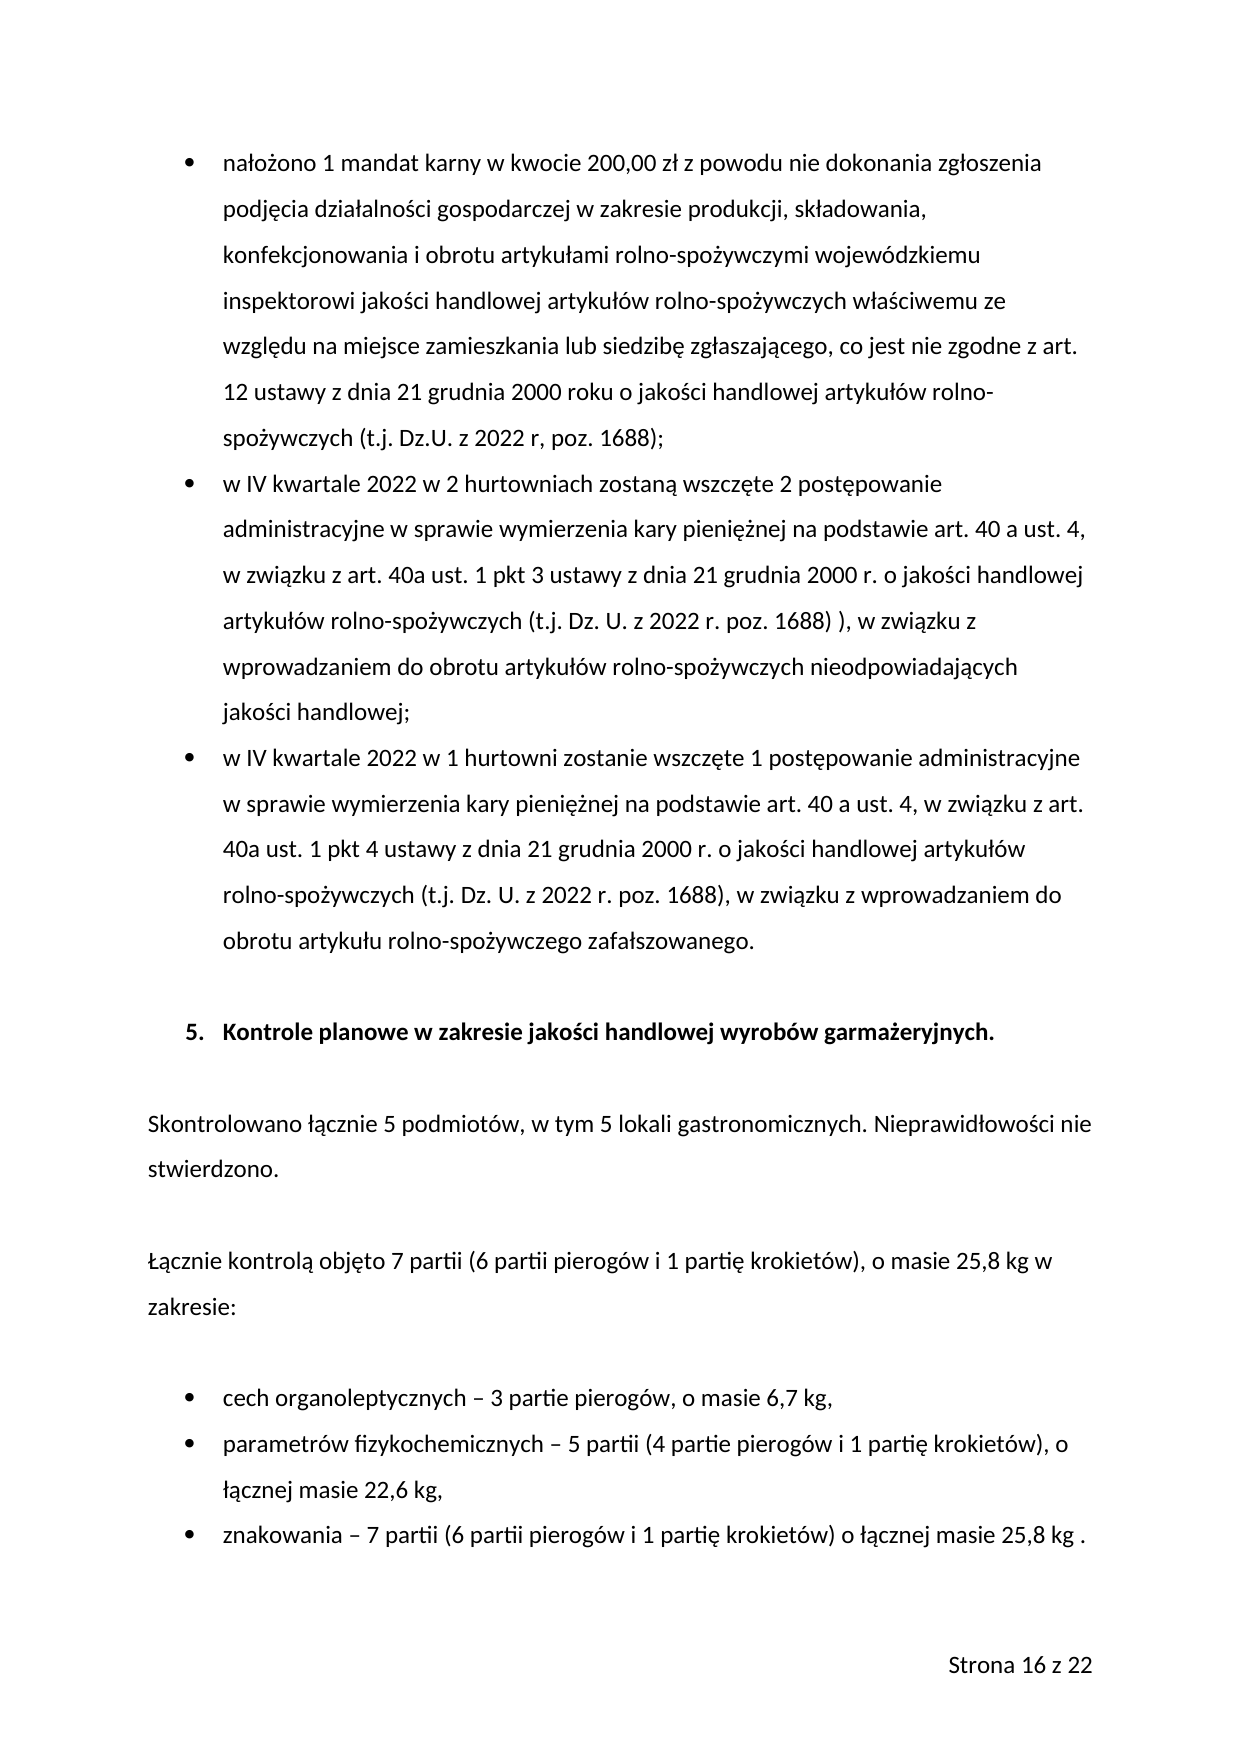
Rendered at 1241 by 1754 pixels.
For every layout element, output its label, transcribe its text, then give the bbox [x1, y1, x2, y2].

list Kontrole planowe w zakresie jakości handlowej wyrobów garmażeryjnych. [185, 1016, 1093, 1047]
text Łącznie kontrolą objęto 7 partii (6 partii pierogów i 1 partię krokietów), o masie 25,8 kg w zakresie: [148, 1245, 1093, 1321]
list cech organoleptycznych – 3 partie pierogów, o masie 6,7 kg, [185, 1382, 1093, 1413]
text Skontrolowano łącznie 5 podmiotów, w tym 5 lokali gastronomicznych. Nieprawidłowości nie stwierdzono. [148, 1108, 1093, 1184]
list parametrów fizykochemicznych – 5 partii (4 partie pierogów i 1 partię krokietów), o łącznej masie 22,6 kg, [185, 1428, 1093, 1504]
list w IV kwartale 2022 w 1 hurtowni zostanie wszczęte 1 postępowanie administracyjne w sprawie wymierzenia kary pieniężnej na podstawie art. 40 a ust. 4, w związku z art. 40a ust. 1 pkt 4 ustawy z dnia 21 grudnia 2000 r. o jakości handlowej artykułów rolno-spożywczych (t.j. Dz. U. z 2022 r. poz. 1688), w związku z wprowadzaniem do obrotu artykułu rolno-spożywczego zafałszowanego. [185, 742, 1093, 956]
list w IV kwartale 2022 w 2 hurtowniach zostaną wszczęte 2 postępowanie administracyjne w sprawie wymierzenia kary pieniężnej na podstawie art. 40 a ust. 4, w związku z art. 40a ust. 1 pkt 3 ustawy z dnia 21 grudnia 2000 r. o jakości handlowej artykułów rolno-spożywczych (t.j. Dz. U. z 2022 r. poz. 1688) ), w związku z wprowadzaniem do obrotu artykułów rolno-spożywczych nieodpowiadających jakości handlowej; [185, 468, 1093, 727]
list nałożono 1 mandat karny w kwocie 200,00 zł z powodu nie dokonania zgłoszenia podjęcia działalności gospodarczej w zakresie produkcji, składowania, konfekcjonowania i obrotu artykułami rolno-spożywczymi wojewódzkiemu inspektorowi jakości handlowej artykułów rolno-spożywczych właściwemu ze względu na miejsce zamieszkania lub siedzibę zgłaszającego, co jest nie zgodne z art. 12 ustawy z dnia 21 grudnia 2000 roku o jakości handlowej artykułów rolno-spożywczych (t.j. Dz.U. z 2022 r, poz. 1688); [185, 148, 1093, 452]
list znakowania – 7 partii (6 partii pierogów i 1 partię krokietów) o łącznej masie 25,8 kg . [185, 1519, 1093, 1550]
